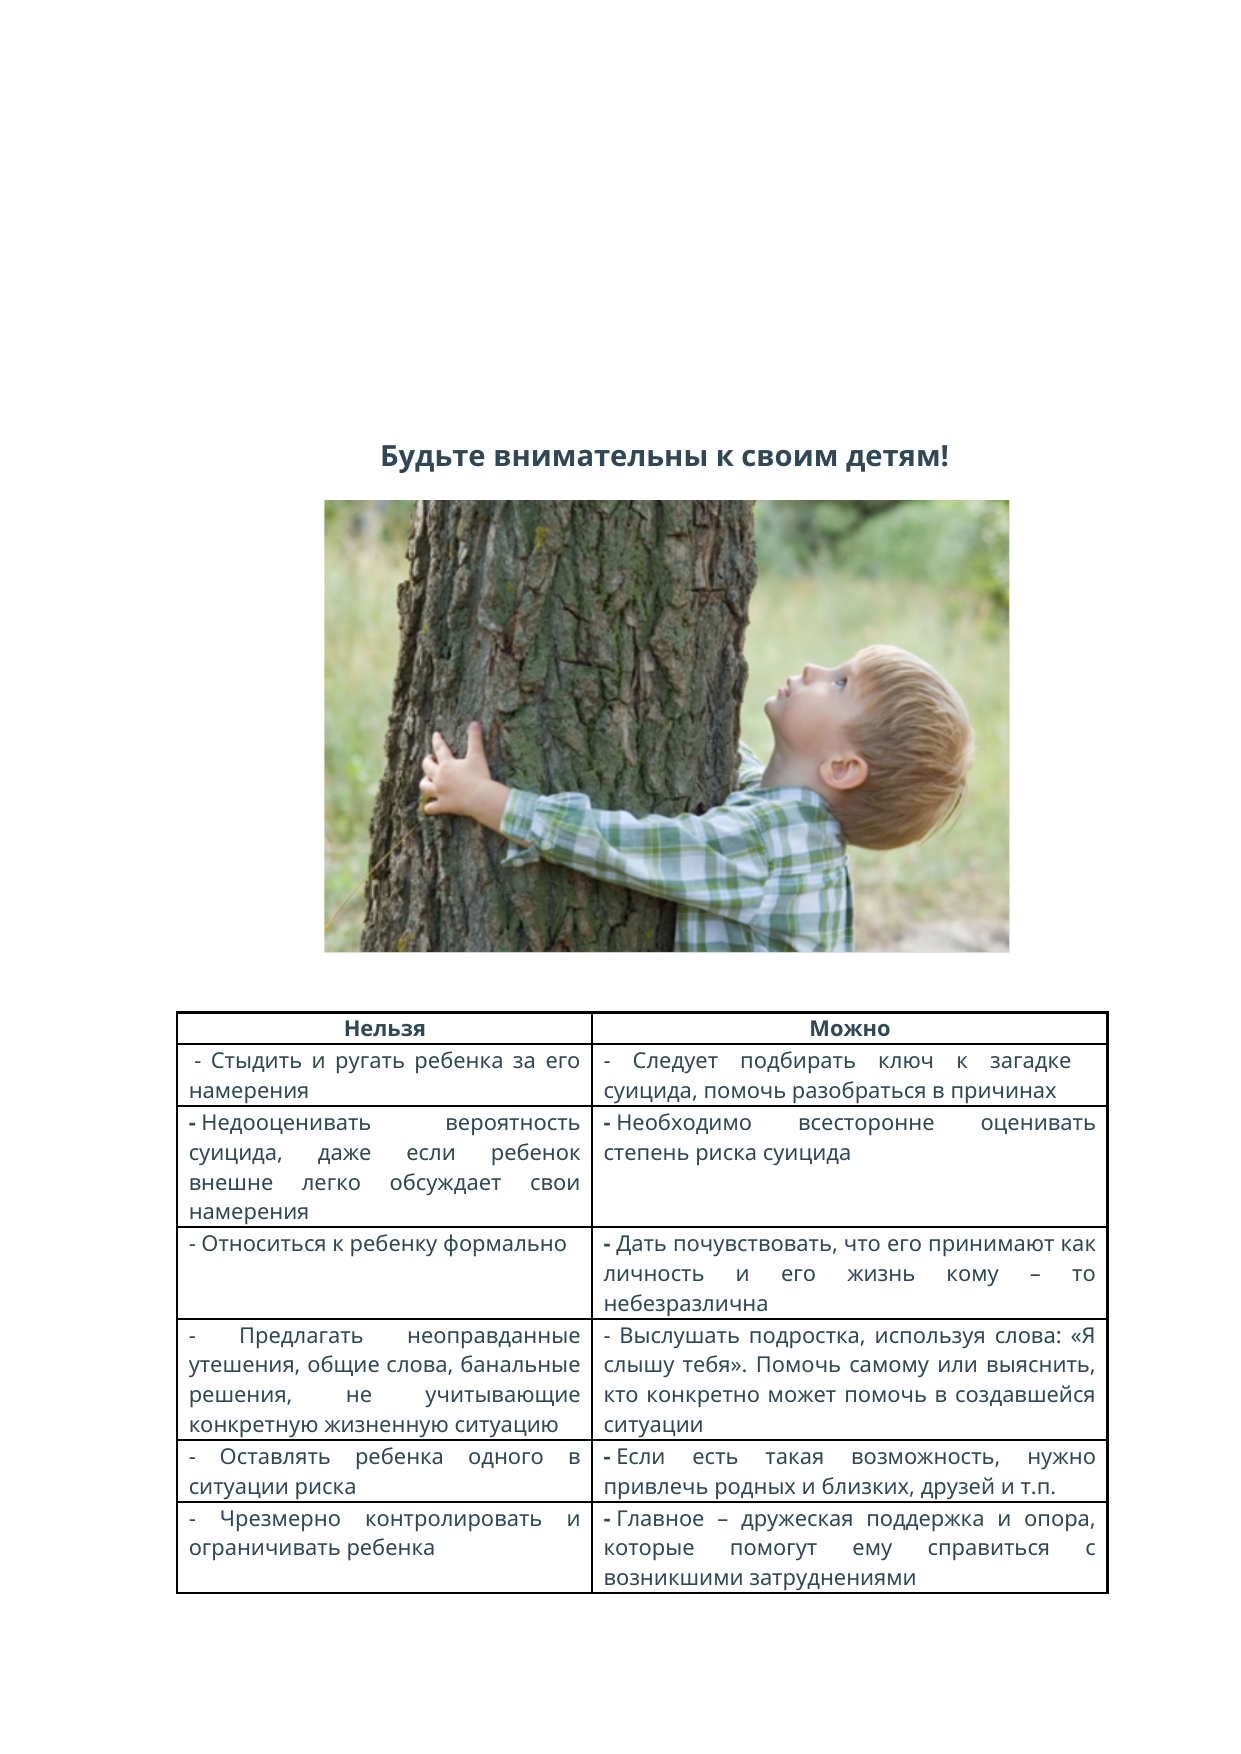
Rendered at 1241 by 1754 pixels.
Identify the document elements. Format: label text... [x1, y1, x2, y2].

table_cell - Выслушать подростка, используя слова: «Я слышу тебя». Помочь самому или выяснить, кто конкретно может помочь в создавшейся ситуации [593, 1320, 1106, 1439]
table_cell - Дать почувствовать, что его принимают как личность и его жизнь кому – то небезразлична [593, 1228, 1106, 1318]
picture [324, 500, 1011, 954]
table_cell - Предлагать неоправданные утешения, общие слова, банальные решения, не учитывающие конкретную жизненную ситуацию [178, 1320, 591, 1439]
table_cell - Стыдить и ругать ребенка за его намерения [178, 1045, 591, 1105]
table_cell - Главное – дружеская поддержка и опора, которые помогут ему справиться с возникшими затруднениями [593, 1503, 1106, 1592]
table_cell - Если есть такая возможность, нужно привлечь родных и близких, друзей и т.п. [593, 1441, 1106, 1501]
table_cell - Недооценивать вероятность суицида, даже если ребенок внешне легко обсуждает свои намерения [178, 1107, 591, 1226]
table_cell - Относиться к ребенку формально [178, 1228, 591, 1318]
table_cell - Чрезмерно контролировать и ограничивать ребенка [178, 1503, 591, 1592]
text Будьте внимательны к своим детям! [177, 436, 1152, 475]
table_header Нельзя [178, 1014, 591, 1043]
table_cell - Необходимо всесторонне оценивать степень риска суицида [593, 1107, 1106, 1226]
table_cell - Следует подбирать ключ к загадке суицида, помочь разобраться в причинах [593, 1045, 1106, 1105]
table_header Можно [593, 1014, 1106, 1043]
table_cell - Оставлять ребенка одного в ситуации риска [178, 1441, 591, 1501]
